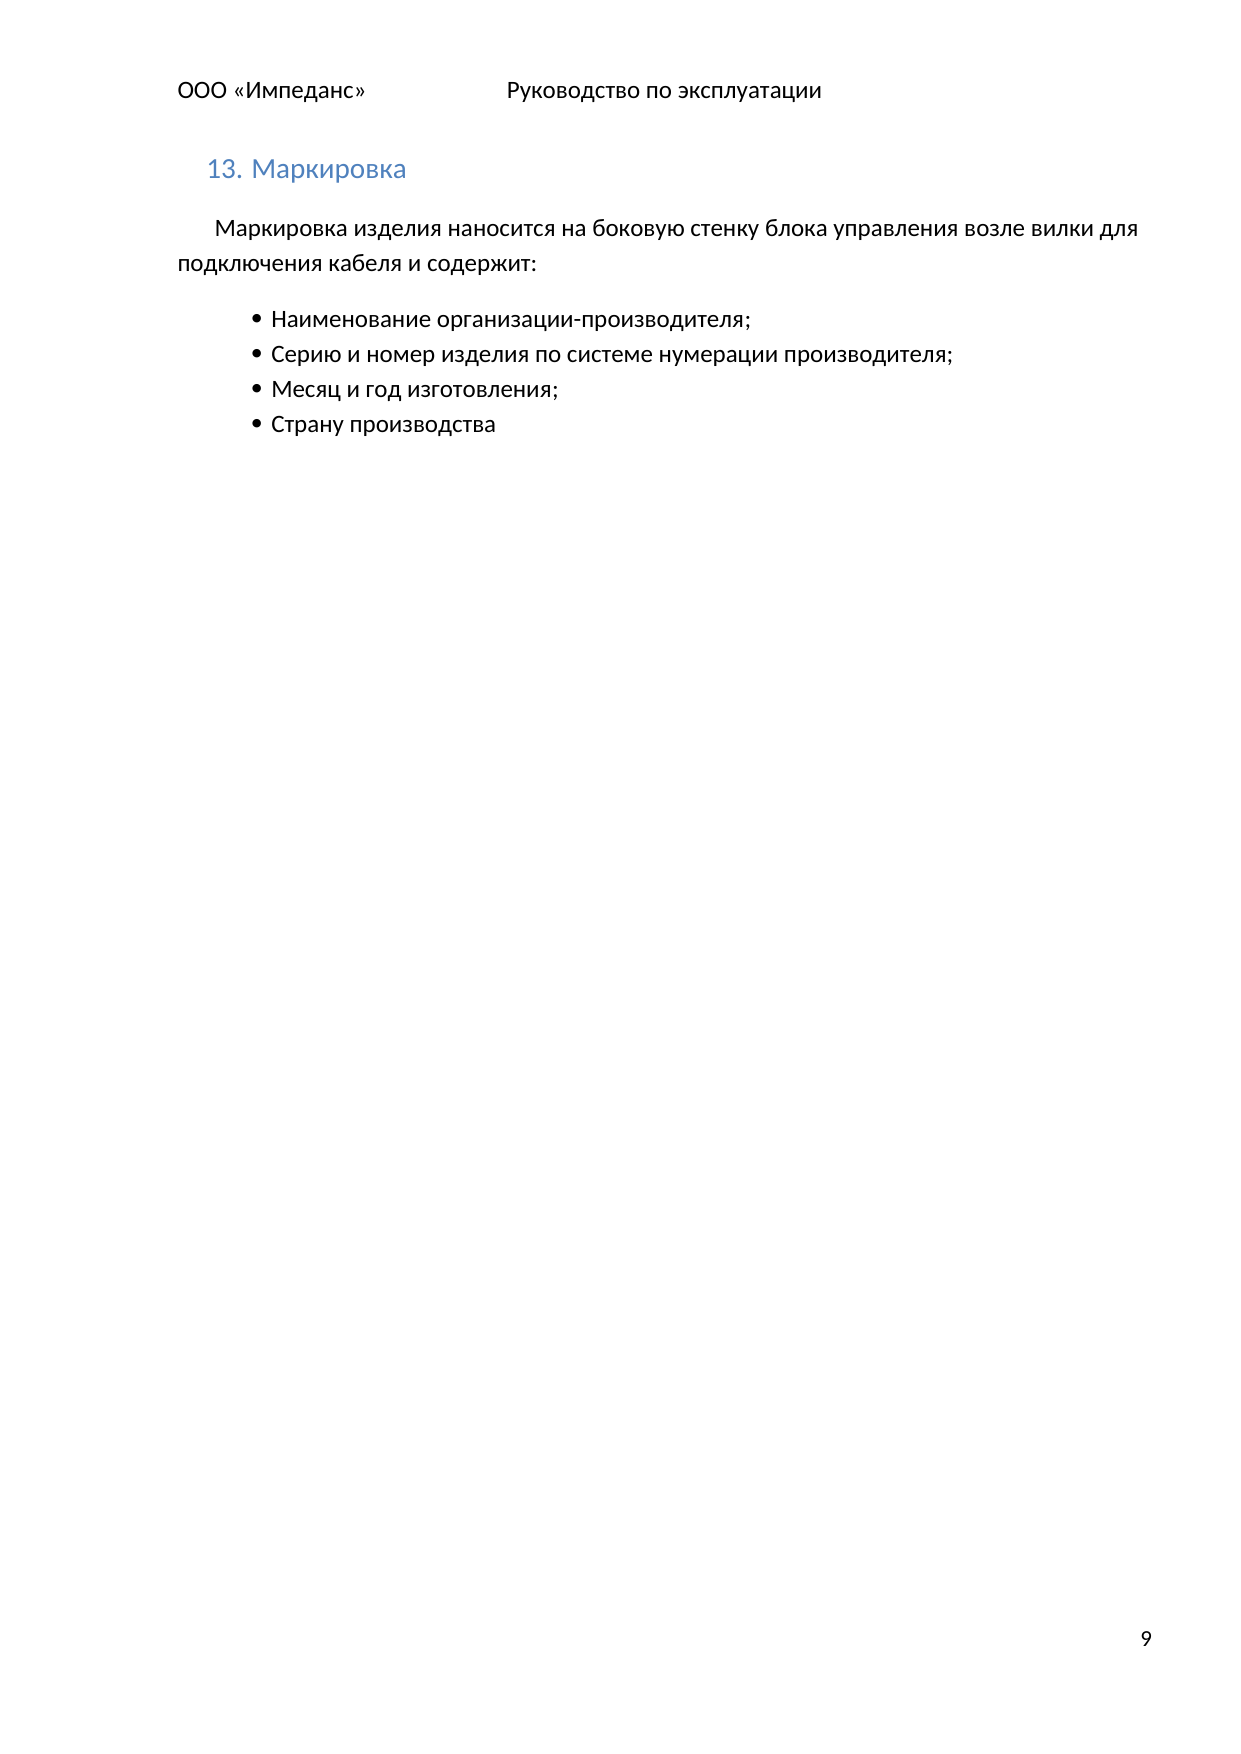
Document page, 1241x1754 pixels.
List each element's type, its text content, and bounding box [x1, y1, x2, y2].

list Наименование организации-производителя; [252, 303, 1152, 333]
list Маркировка [206, 150, 1152, 186]
list Страну производства [252, 408, 1152, 438]
text Маркировка изделия наносится на боковую стенку блока управления возле вилки для подключения кабеля и содержит: [177, 212, 1152, 278]
list Серию и номер изделия по системе нумерации производителя; [252, 338, 1152, 368]
list Месяц и год изготовления; [252, 373, 1152, 403]
